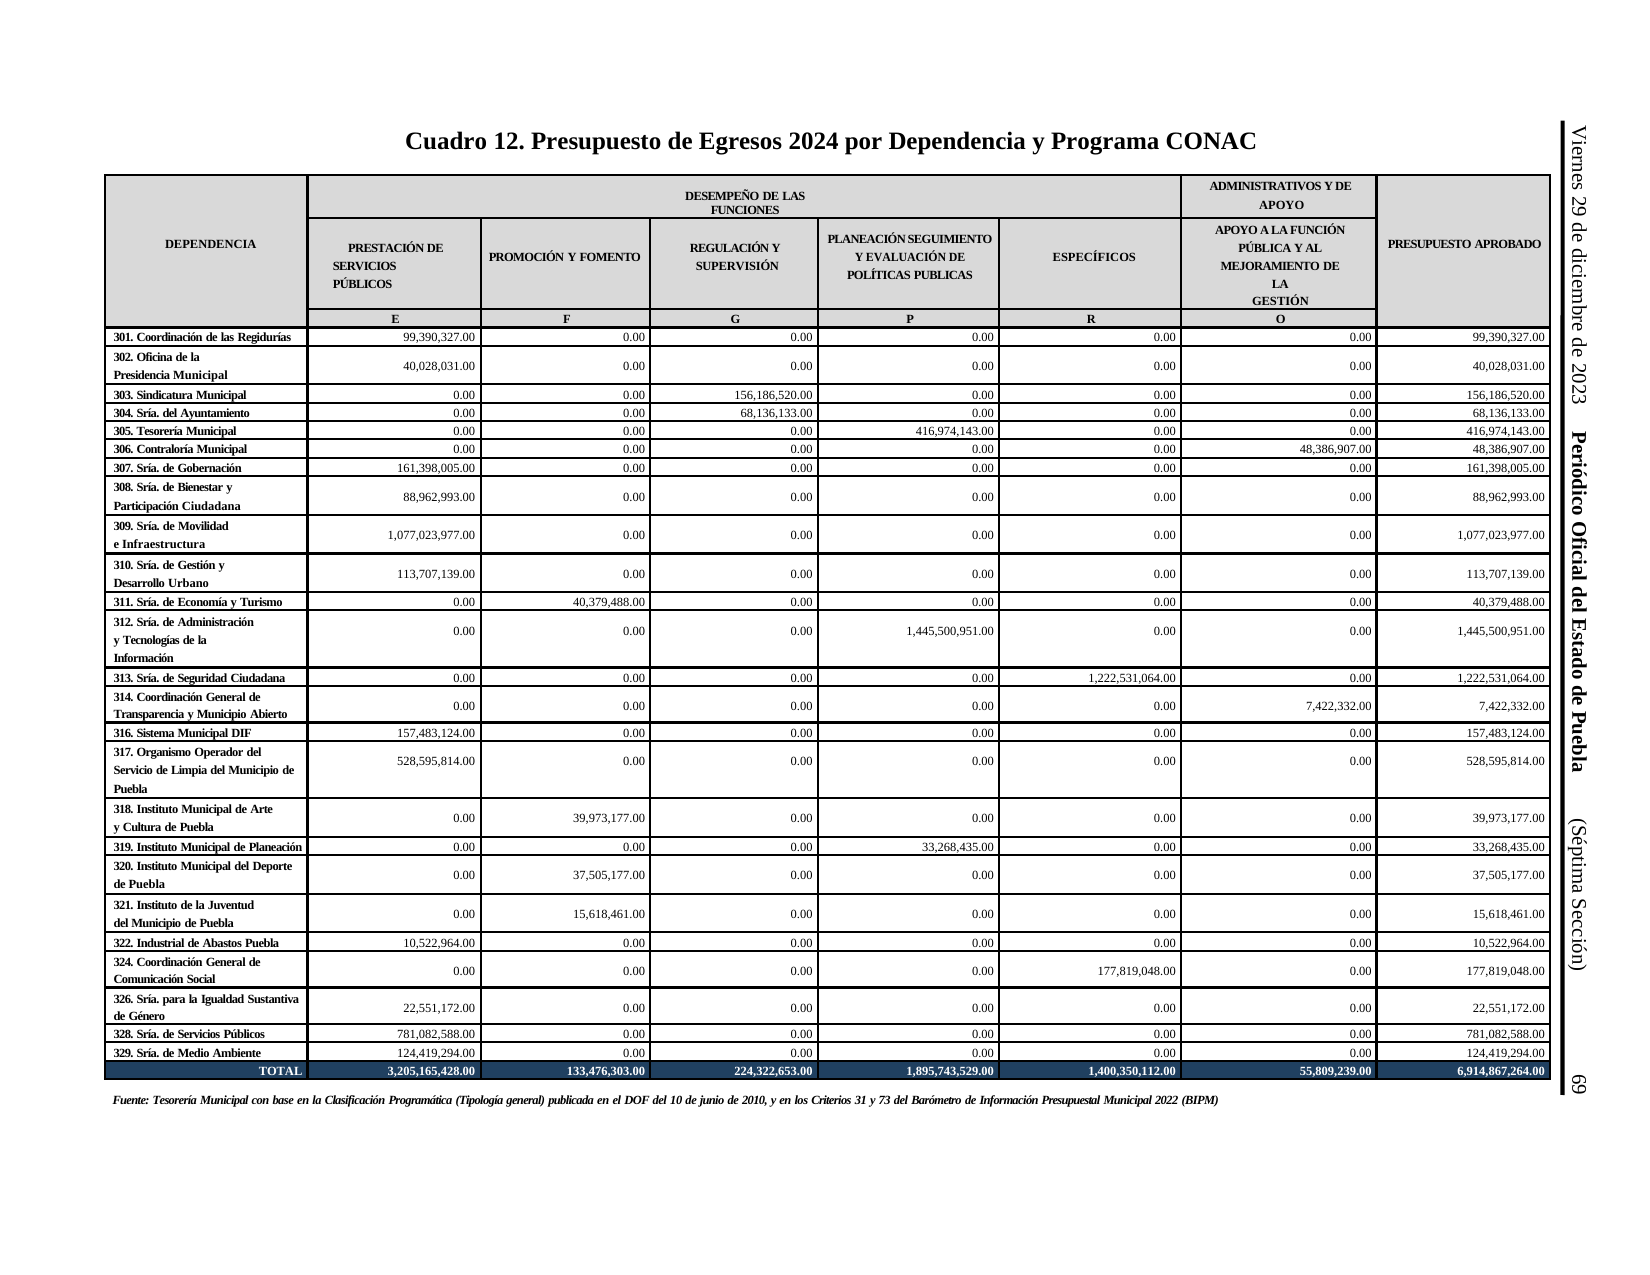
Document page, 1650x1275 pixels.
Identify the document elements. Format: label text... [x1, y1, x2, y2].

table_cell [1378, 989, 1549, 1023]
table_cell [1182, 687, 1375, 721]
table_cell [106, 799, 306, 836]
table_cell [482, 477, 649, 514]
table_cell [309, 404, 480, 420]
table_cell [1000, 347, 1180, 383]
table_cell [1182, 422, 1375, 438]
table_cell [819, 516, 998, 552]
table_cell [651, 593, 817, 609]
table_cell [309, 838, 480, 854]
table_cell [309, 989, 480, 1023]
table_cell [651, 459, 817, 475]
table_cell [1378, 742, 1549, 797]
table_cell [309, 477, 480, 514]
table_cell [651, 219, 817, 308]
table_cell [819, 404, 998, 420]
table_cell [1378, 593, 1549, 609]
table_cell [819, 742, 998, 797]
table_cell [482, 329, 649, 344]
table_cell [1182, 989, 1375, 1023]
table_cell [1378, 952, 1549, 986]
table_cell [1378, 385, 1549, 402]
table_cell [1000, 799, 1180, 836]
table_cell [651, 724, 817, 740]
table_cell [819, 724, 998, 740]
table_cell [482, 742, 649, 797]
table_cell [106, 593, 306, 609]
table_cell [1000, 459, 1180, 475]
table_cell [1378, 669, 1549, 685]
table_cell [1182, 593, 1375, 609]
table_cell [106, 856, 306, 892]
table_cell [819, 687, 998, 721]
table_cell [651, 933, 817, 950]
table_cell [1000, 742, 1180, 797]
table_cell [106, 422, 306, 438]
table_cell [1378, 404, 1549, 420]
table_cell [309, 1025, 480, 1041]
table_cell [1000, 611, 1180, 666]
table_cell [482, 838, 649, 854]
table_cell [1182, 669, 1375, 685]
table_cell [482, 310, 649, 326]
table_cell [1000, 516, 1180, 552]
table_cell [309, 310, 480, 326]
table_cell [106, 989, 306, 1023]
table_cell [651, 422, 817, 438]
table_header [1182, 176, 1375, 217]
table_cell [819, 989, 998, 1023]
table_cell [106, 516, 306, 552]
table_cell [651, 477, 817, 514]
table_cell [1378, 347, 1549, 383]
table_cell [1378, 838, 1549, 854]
text Fuente: Tesorería Municipal con base en la Clasificación Programática (Tipología general) publicada en el DOF del 10 de junio de 2010, y en los Criterios 31 y 73 del Barómetro de Información Presupuestal Municipal 2022 (BIPM) [112, 1093, 1562, 1107]
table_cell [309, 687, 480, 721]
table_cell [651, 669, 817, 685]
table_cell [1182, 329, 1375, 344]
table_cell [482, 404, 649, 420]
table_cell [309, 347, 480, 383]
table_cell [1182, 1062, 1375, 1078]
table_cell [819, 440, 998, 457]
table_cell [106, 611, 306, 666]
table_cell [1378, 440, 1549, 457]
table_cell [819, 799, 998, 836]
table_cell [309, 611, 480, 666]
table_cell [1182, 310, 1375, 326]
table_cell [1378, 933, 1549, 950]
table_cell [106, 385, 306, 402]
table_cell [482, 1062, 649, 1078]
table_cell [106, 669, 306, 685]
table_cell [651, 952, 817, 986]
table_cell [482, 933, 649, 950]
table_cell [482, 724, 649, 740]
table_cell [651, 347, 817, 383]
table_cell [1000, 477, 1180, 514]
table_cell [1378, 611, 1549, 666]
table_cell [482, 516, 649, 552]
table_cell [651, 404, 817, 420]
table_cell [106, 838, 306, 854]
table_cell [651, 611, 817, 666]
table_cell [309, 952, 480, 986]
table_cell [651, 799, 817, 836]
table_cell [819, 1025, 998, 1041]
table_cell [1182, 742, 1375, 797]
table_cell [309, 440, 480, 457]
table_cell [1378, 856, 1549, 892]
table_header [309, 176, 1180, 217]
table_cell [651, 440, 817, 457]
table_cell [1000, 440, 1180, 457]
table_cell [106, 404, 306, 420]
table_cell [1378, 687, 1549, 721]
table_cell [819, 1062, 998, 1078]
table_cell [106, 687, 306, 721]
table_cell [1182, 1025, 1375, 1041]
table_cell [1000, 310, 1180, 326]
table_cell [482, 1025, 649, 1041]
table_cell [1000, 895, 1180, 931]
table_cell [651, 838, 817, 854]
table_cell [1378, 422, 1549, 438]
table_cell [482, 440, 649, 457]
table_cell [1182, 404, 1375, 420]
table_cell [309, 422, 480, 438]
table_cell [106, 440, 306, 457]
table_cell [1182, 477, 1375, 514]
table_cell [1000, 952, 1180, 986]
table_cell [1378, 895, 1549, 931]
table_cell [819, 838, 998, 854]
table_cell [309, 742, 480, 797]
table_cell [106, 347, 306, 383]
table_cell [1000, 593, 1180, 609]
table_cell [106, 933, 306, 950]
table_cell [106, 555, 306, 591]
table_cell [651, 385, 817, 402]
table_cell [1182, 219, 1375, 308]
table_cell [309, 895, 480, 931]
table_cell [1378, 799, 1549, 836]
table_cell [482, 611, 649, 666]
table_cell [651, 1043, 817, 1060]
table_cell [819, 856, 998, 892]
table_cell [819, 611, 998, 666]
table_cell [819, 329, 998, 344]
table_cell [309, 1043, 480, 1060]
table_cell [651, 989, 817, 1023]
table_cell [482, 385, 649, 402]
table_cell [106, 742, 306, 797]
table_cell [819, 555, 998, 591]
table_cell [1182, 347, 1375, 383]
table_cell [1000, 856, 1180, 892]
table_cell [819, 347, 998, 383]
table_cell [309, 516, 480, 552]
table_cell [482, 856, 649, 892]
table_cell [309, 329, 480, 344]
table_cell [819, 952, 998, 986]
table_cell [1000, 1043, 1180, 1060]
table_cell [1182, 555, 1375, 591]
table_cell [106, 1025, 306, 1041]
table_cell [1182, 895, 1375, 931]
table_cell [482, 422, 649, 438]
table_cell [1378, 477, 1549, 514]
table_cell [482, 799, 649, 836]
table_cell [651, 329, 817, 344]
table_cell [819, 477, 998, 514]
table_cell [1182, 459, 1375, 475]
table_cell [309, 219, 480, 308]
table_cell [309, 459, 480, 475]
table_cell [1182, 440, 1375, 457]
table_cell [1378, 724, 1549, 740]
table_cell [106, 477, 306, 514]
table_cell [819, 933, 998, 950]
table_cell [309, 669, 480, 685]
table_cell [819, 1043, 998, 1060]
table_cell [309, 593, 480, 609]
text Cuadro 12. Presupuesto de Egresos 2024 por Dependencia y Programa CONAC [272, 126, 1390, 155]
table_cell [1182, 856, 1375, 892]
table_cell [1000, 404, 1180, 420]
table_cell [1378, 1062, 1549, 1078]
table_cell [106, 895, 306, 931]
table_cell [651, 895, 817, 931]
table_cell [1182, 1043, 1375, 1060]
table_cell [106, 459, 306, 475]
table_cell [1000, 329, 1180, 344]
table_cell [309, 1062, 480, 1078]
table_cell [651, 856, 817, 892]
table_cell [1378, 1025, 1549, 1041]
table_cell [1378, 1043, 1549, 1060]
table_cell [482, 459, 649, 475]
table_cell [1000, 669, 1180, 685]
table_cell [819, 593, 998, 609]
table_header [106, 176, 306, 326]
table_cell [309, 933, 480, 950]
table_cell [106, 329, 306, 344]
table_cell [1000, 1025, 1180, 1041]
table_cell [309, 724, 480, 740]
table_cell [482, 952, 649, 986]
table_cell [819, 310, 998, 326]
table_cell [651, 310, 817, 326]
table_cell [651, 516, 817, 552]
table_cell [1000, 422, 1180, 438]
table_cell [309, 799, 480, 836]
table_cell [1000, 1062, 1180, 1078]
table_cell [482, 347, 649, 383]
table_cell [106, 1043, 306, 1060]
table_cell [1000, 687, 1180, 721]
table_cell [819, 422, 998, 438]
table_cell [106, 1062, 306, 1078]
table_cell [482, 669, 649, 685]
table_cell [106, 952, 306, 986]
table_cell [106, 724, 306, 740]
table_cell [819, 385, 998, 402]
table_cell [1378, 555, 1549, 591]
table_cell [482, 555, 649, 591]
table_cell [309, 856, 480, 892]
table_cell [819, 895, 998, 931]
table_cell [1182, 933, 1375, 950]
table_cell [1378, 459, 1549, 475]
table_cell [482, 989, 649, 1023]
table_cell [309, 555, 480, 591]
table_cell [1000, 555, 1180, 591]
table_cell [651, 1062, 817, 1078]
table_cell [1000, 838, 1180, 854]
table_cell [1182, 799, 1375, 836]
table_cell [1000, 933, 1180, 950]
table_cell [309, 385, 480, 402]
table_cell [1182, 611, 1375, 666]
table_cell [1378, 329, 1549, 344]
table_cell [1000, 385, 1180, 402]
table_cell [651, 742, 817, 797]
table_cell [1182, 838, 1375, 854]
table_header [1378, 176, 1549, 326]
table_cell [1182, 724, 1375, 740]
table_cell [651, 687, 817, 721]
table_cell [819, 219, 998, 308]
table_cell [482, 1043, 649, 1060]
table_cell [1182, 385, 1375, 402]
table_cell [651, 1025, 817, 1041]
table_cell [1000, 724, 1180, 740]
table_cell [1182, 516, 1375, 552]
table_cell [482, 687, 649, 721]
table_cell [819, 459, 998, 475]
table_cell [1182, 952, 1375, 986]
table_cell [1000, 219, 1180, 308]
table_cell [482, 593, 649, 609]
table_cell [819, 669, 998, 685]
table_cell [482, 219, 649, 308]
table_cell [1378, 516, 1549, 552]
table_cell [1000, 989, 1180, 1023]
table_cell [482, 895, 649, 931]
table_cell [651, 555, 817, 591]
